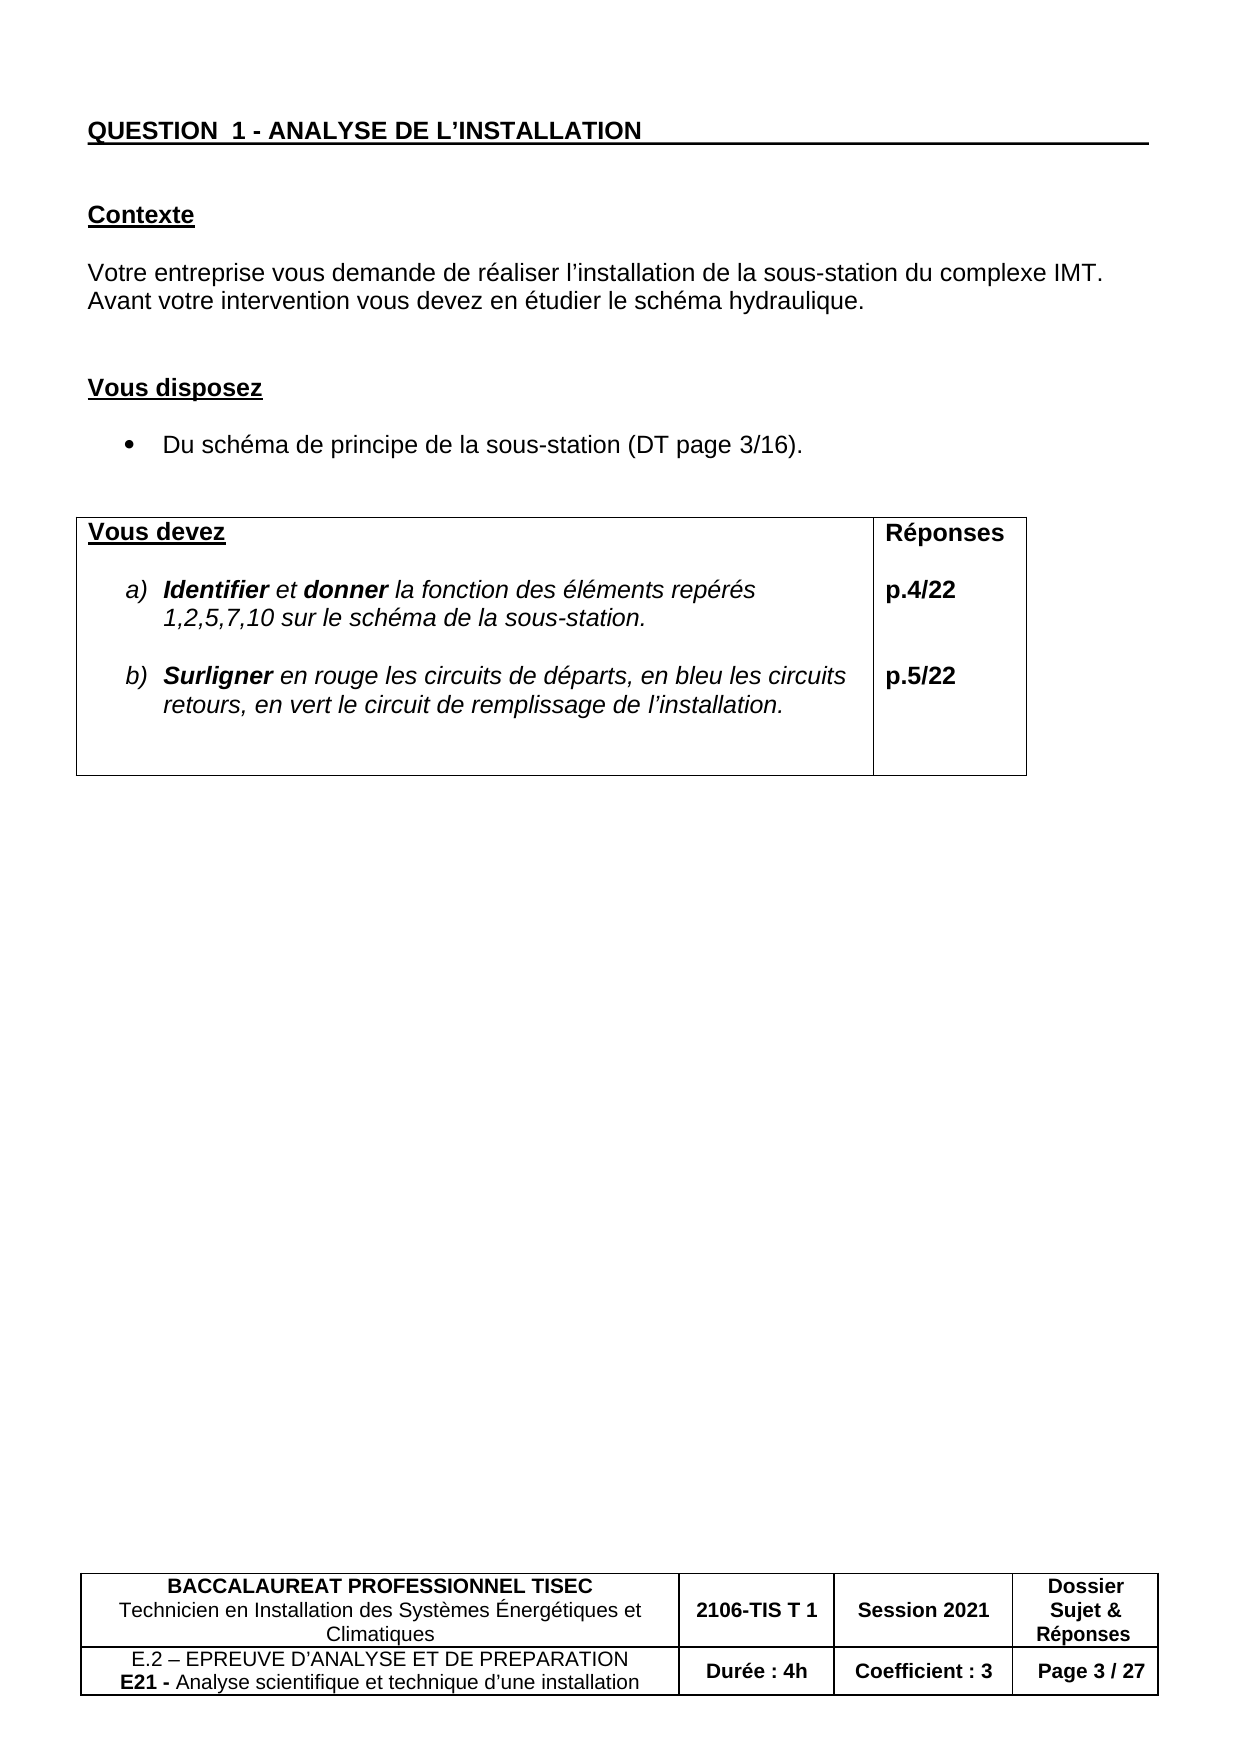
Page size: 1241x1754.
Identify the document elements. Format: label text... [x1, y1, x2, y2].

table_header Réponses p.4/22 p.5/22 [874, 518, 1026, 775]
subtitle QUESTION 1 - ANALYSE DE L’INSTALLATION [87, 116, 1194, 145]
text Votre entreprise vous demande de réaliser l’installation de la sous-station du complexe IMT. Avant votre intervention vous devez en étudier le schéma hydraulique. [87, 257, 1151, 315]
list Du schéma de principe de la sous-station (DT page 3/16). [125, 430, 1194, 459]
text Contexte [87, 200, 1194, 229]
table_header Vous devez Identifier et donner la fonction des éléments repérés 1,2,5,7,10 sur le schéma de la sous-station. Surligner en rouge les circuits de départs, en bleu les circuits retours, en vert le circuit de remplissage de l’installation. [77, 518, 873, 775]
subtitle Vous disposez [87, 373, 1194, 401]
